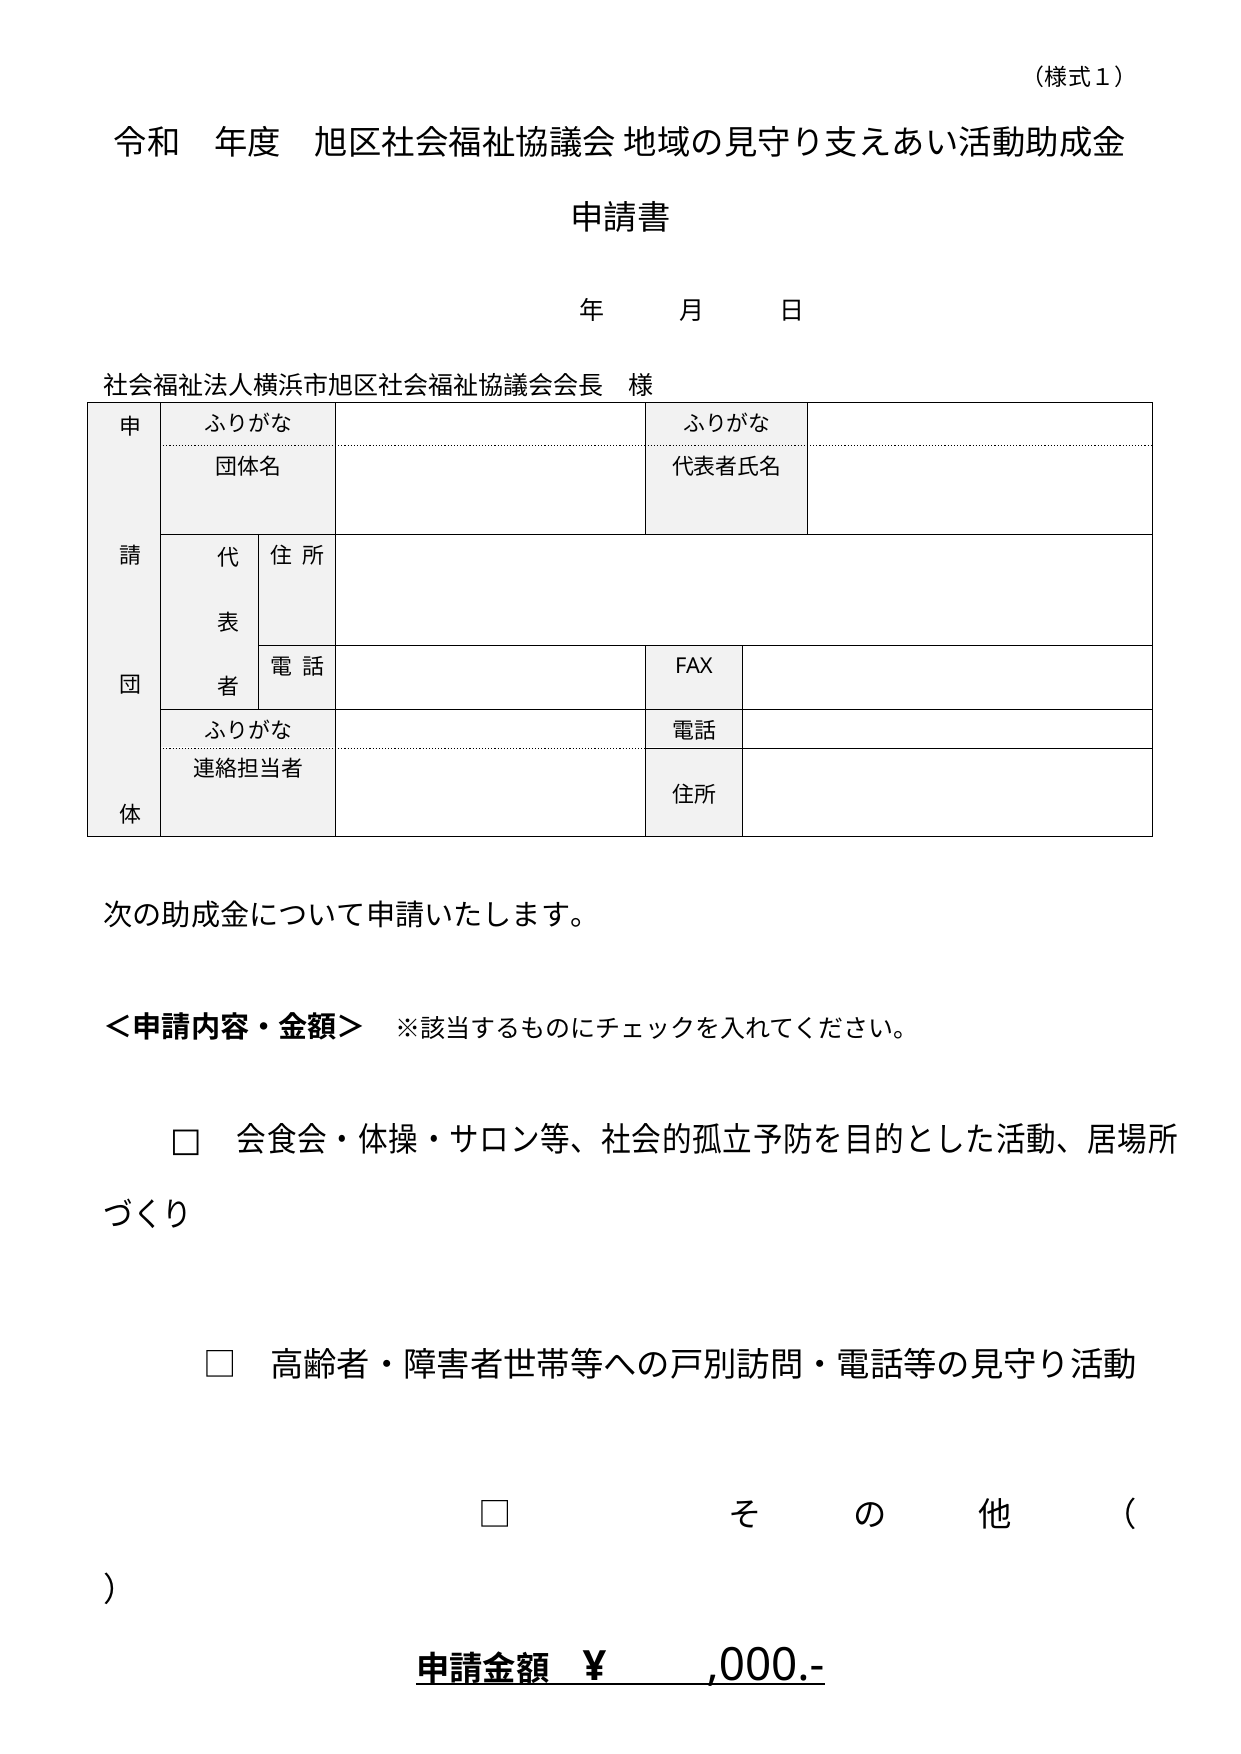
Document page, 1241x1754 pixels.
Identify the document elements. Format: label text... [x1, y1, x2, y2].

text □ その他（ ） [103, 1475, 1137, 1625]
text 令和 年度 旭区社会福祉協議会 地域の見守り支えあい活動助成金 [103, 102, 1137, 177]
table_header ふりがな [646, 403, 807, 445]
table_cell [336, 646, 645, 709]
text □ 高齢者・障害者世帯等への戸別訪問・電話等の見守り活動 [103, 1325, 1137, 1400]
table_cell [743, 710, 1152, 747]
table_cell [336, 710, 645, 747]
table_cell 連絡担当者 [161, 748, 335, 836]
table_cell [336, 535, 1152, 645]
text 申請書 [103, 177, 1137, 252]
table_cell 住所 [646, 749, 742, 836]
text □ 会食会・体操・サロン等、社会的孤立予防を目的とした活動、居場所づくり [103, 1100, 1181, 1250]
table_cell 代表者 [161, 535, 258, 709]
table_cell 代表者氏名 [646, 445, 807, 534]
table_cell [743, 646, 1152, 709]
table_header 申請団体 [88, 403, 160, 836]
text 次の助成金について申請いたします。 [103, 875, 1137, 950]
table_cell [336, 445, 645, 534]
table_cell 住所 [259, 535, 335, 645]
table_cell [743, 749, 1152, 836]
table_header [336, 403, 645, 445]
text 社会福祉法人横浜市旭区社会福祉協議会会長 様 [103, 364, 1137, 402]
table_cell ふりがな [161, 710, 335, 747]
table_header [808, 403, 1152, 445]
table_cell [336, 748, 645, 836]
table_cell 電話 [646, 710, 742, 747]
text ＜申請内容・金額＞ ※該当するものにチェックを入れてください。 [103, 987, 1137, 1062]
text 年 月 日 [103, 289, 1137, 327]
table_cell FAX [646, 646, 742, 709]
table_cell 団体名 [161, 445, 335, 534]
table_header ふりがな [161, 403, 335, 445]
table_cell [808, 445, 1152, 534]
table_cell 電話 [259, 646, 335, 709]
text 申請金額 ¥ ,000.- [103, 1625, 1137, 1700]
